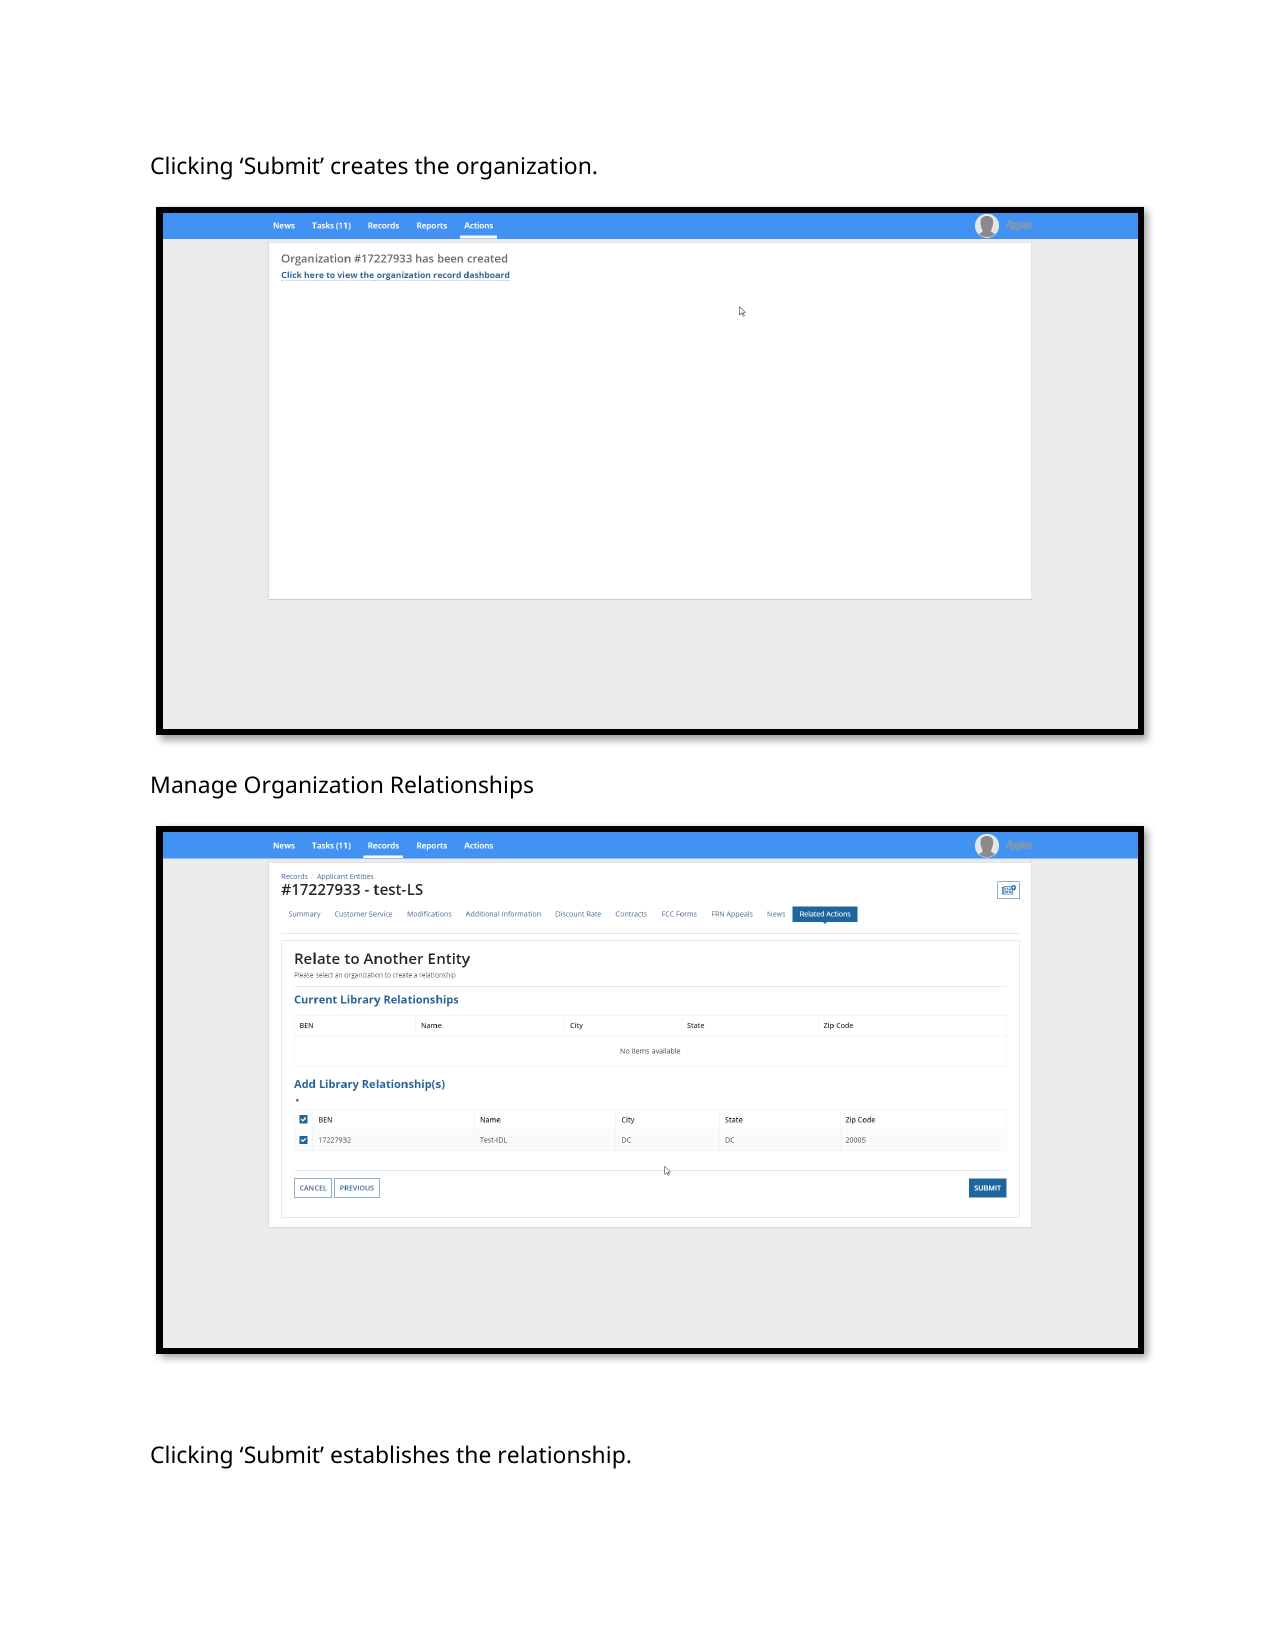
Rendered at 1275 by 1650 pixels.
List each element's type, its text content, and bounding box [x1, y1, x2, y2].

picture [163, 832, 1138, 1348]
text Clicking ‘Submit’ creates the organization. [150, 150, 1125, 181]
text Clicking ‘Submit’ establishes the relationship. [150, 1439, 1125, 1470]
picture [163, 213, 1138, 729]
text Manage Organization Relationships [150, 769, 1125, 801]
